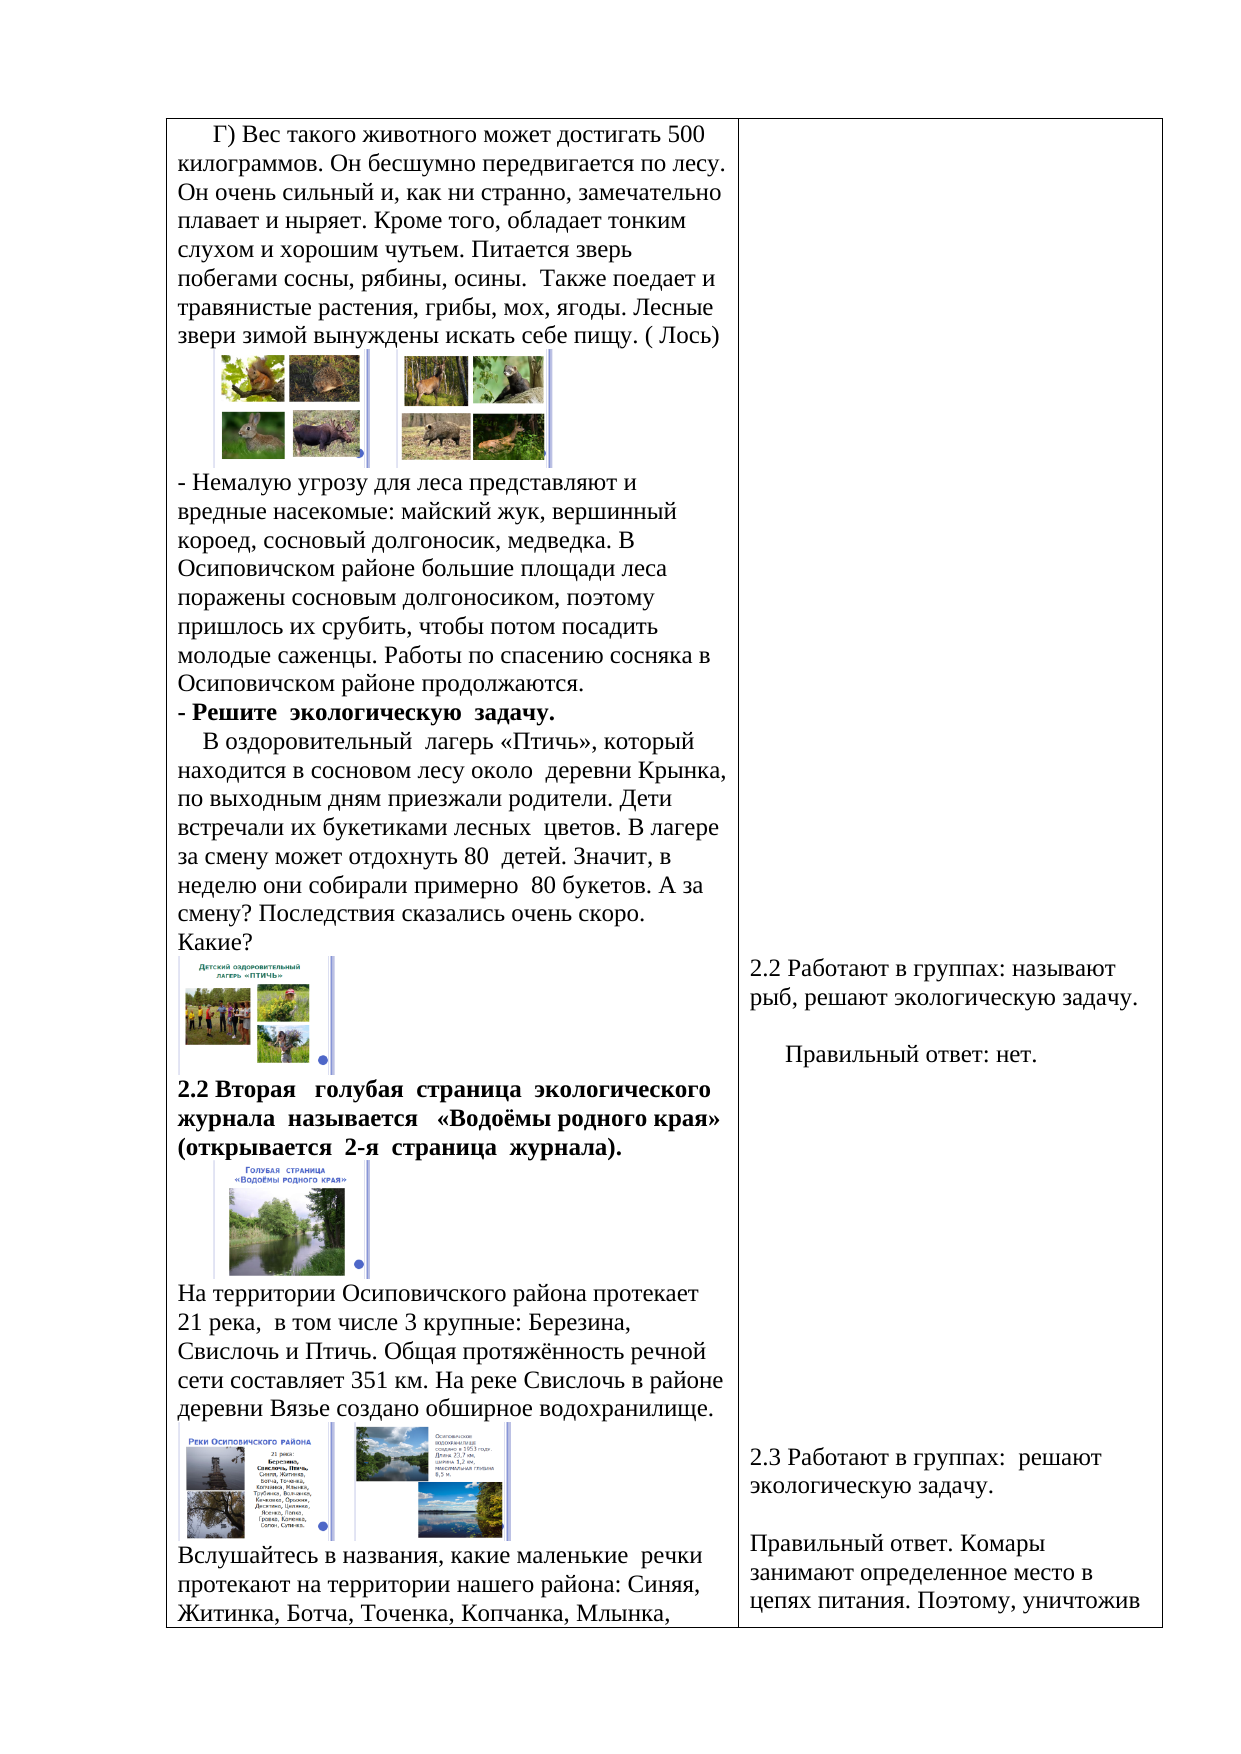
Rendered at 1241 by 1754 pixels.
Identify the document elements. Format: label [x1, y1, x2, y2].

picture [395, 349, 553, 468]
picture [177, 956, 335, 1075]
table_cell [739, 119, 1162, 1627]
picture [177, 1422, 335, 1541]
picture [353, 1422, 511, 1541]
picture [212, 349, 370, 468]
picture [212, 1160, 370, 1279]
table_cell [167, 119, 738, 1627]
